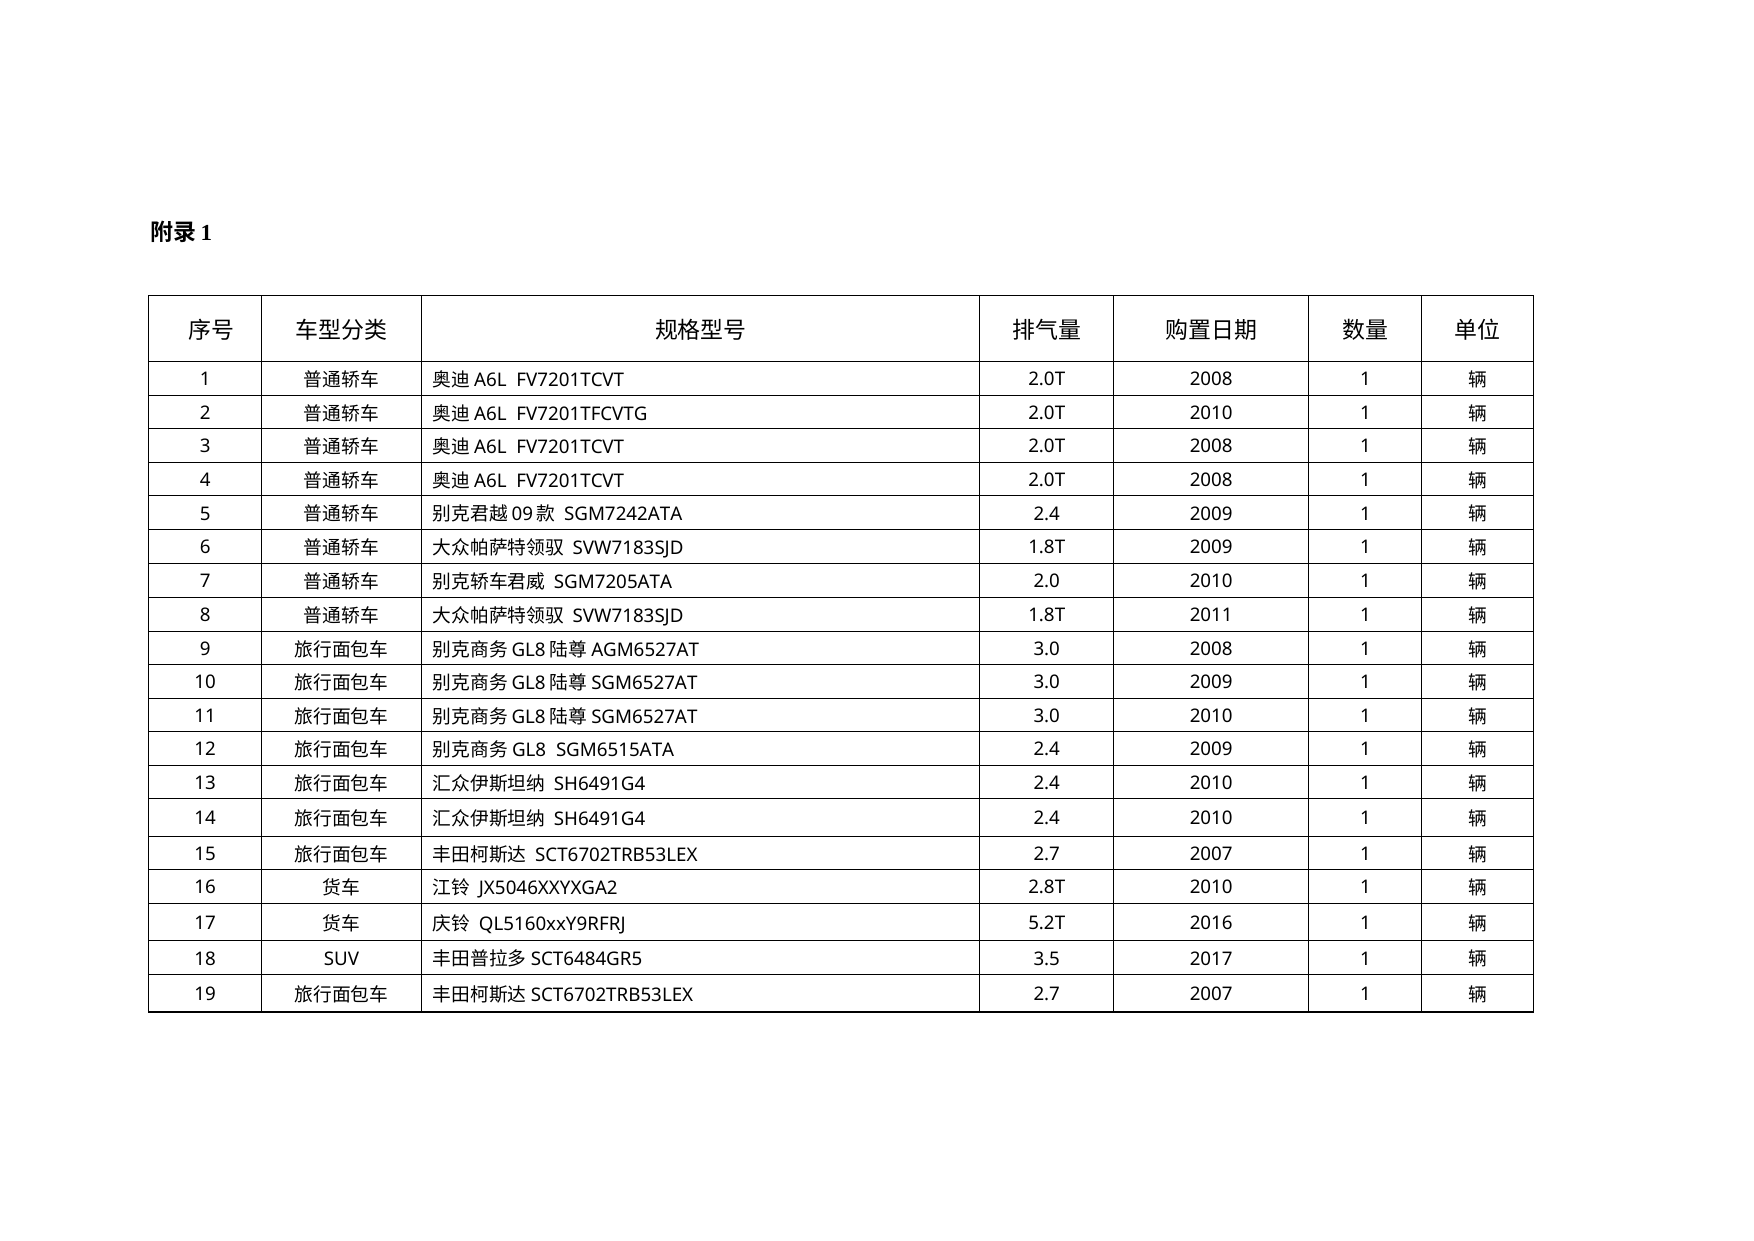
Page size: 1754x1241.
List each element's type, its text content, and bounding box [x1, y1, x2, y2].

table_cell SUV [262, 941, 421, 974]
table_cell 辆 [1422, 941, 1533, 974]
table_header 排气量 [980, 296, 1113, 361]
table_cell 辆 [1422, 766, 1533, 798]
table_cell 11 [149, 699, 261, 731]
table_cell 18 [149, 941, 261, 974]
table_cell 大众帕萨特领驭 SVW7183SJD [422, 598, 979, 631]
table_cell 货车 [262, 870, 421, 903]
table_cell 3.0 [980, 665, 1113, 698]
table_cell 13 [149, 766, 261, 798]
table_cell 汇众伊斯坦纳 SH6491G4 [422, 799, 979, 836]
table_cell 旅行面包车 [262, 699, 421, 731]
table_cell 2009 [1114, 496, 1308, 529]
table_cell 1 [1309, 941, 1421, 974]
table_cell 普通轿车 [262, 530, 421, 562]
table_cell 2008 [1114, 463, 1308, 495]
table_cell 2.0T [980, 463, 1113, 495]
table_cell 2010 [1114, 799, 1308, 836]
table_cell 辆 [1422, 799, 1533, 836]
table_cell 庆铃 QL5160xxY9RFRJ [422, 904, 979, 940]
table_cell 14 [149, 799, 261, 836]
table_cell 辆 [1422, 732, 1533, 765]
table_cell 1 [1309, 665, 1421, 698]
table_cell 别克轿车君威 SGM7205ATA [422, 564, 979, 597]
table_cell 8 [149, 598, 261, 631]
table_cell 1 [1309, 766, 1421, 798]
table_cell 普通轿车 [262, 463, 421, 495]
table_cell 3.5 [980, 941, 1113, 974]
table_header 单位 [1422, 296, 1533, 361]
table_cell 旅行面包车 [262, 837, 421, 869]
table_cell 2017 [1114, 941, 1308, 974]
table_cell 1 [1309, 429, 1421, 462]
table_cell 别克商务GL8陆尊 AGM6527AT [422, 632, 979, 664]
table_cell 大众帕萨特领驭 SVW7183SJD [422, 530, 979, 562]
table_cell 汇众伊斯坦纳 SH6491G4 [422, 766, 979, 798]
table_cell 2.4 [980, 766, 1113, 798]
table_cell 2.0 [980, 564, 1113, 597]
table_cell 2010 [1114, 766, 1308, 798]
table_cell 1.8T [980, 598, 1113, 631]
table_cell 4 [149, 463, 261, 495]
table_cell 辆 [1422, 564, 1533, 597]
table_cell 普通轿车 [262, 362, 421, 395]
table_cell 2010 [1114, 870, 1308, 903]
table_header 车型分类 [262, 296, 421, 361]
table_cell 12 [149, 732, 261, 765]
table_cell 2.0T [980, 362, 1113, 395]
table_cell 2.7 [980, 837, 1113, 869]
table_cell 1 [1309, 699, 1421, 731]
table_cell 5 [149, 496, 261, 529]
table_cell 旅行面包车 [262, 665, 421, 698]
table_cell 3.0 [980, 699, 1113, 731]
table_cell 7 [149, 564, 261, 597]
table_cell 旅行面包车 [262, 799, 421, 836]
table_cell 奥迪A6L FV7201TCVT [422, 362, 979, 395]
table_cell 3 [149, 429, 261, 462]
table_cell 辆 [1422, 396, 1533, 428]
table_cell 辆 [1422, 975, 1533, 1011]
table_cell 辆 [1422, 530, 1533, 562]
table_cell 旅行面包车 [262, 632, 421, 664]
table_cell 2008 [1114, 632, 1308, 664]
table_cell 辆 [1422, 496, 1533, 529]
table_cell 2.4 [980, 732, 1113, 765]
table_cell 10 [149, 665, 261, 698]
table_cell 1 [1309, 904, 1421, 940]
table_cell 辆 [1422, 598, 1533, 631]
table_cell 奥迪A6L FV7201TCVT [422, 463, 979, 495]
table_cell 1 [1309, 799, 1421, 836]
table_cell 辆 [1422, 665, 1533, 698]
table_cell 15 [149, 837, 261, 869]
table_cell 别克君越09款 SGM7242ATA [422, 496, 979, 529]
table_cell 1 [149, 362, 261, 395]
table_cell 5.2T [980, 904, 1113, 940]
table_header 数量 [1309, 296, 1421, 361]
table_cell 辆 [1422, 463, 1533, 495]
table_cell 1 [1309, 496, 1421, 529]
table_cell 2009 [1114, 665, 1308, 698]
table_cell 1.8T [980, 530, 1113, 562]
table_cell 丰田柯斯达 SCT6702TRB53LEX [422, 837, 979, 869]
table_cell 货车 [262, 904, 421, 940]
table_cell 1 [1309, 362, 1421, 395]
table_cell 别克商务GL8陆尊 SGM6527AT [422, 699, 979, 731]
table_cell 1 [1309, 632, 1421, 664]
table_cell 2009 [1114, 732, 1308, 765]
table_cell 辆 [1422, 632, 1533, 664]
table_cell 普通轿车 [262, 429, 421, 462]
table_cell 17 [149, 904, 261, 940]
table_cell 辆 [1422, 904, 1533, 940]
table_cell 旅行面包车 [262, 975, 421, 1011]
table_header 规格型号 [422, 296, 979, 361]
table_cell 2016 [1114, 904, 1308, 940]
table_cell 奥迪A6L FV7201TFCVTG [422, 396, 979, 428]
table_header 购置日期 [1114, 296, 1308, 361]
table_cell 1 [1309, 564, 1421, 597]
table_cell 16 [149, 870, 261, 903]
text 附录1 [150, 198, 1604, 263]
table_cell 9 [149, 632, 261, 664]
table_cell 3.0 [980, 632, 1113, 664]
table_cell 1 [1309, 463, 1421, 495]
table_cell 2 [149, 396, 261, 428]
table_cell 辆 [1422, 429, 1533, 462]
table_cell 1 [1309, 598, 1421, 631]
table_cell 2.4 [980, 496, 1113, 529]
table_cell 丰田柯斯达 SCT6702TRB53LEX [422, 975, 979, 1011]
table_cell 2.4 [980, 799, 1113, 836]
table_cell 1 [1309, 396, 1421, 428]
table_cell 普通轿车 [262, 496, 421, 529]
table_cell 1 [1309, 732, 1421, 765]
table_cell 2.7 [980, 975, 1113, 1011]
table_cell 2.0T [980, 396, 1113, 428]
table_cell 别克商务GL8陆尊 SGM6527AT [422, 665, 979, 698]
table_cell 2010 [1114, 564, 1308, 597]
table_cell 丰田普拉多 SCT6484GR5 [422, 941, 979, 974]
table_cell 辆 [1422, 362, 1533, 395]
table_cell 2011 [1114, 598, 1308, 631]
table_cell 奥迪A6L FV7201TCVT [422, 429, 979, 462]
table_cell 2009 [1114, 530, 1308, 562]
table_cell 别克商务 GL8 SGM6515ATA [422, 732, 979, 765]
table_cell 19 [149, 975, 261, 1011]
table_cell 旅行面包车 [262, 766, 421, 798]
table_cell 2008 [1114, 362, 1308, 395]
table_cell 2008 [1114, 429, 1308, 462]
table_cell 辆 [1422, 837, 1533, 869]
table_cell 1 [1309, 870, 1421, 903]
table_cell 辆 [1422, 870, 1533, 903]
table_cell 2010 [1114, 699, 1308, 731]
table_cell 2.0T [980, 429, 1113, 462]
table_cell 旅行面包车 [262, 732, 421, 765]
table_cell 江铃 JX5046XXYXGA2 [422, 870, 979, 903]
table_cell 6 [149, 530, 261, 562]
table_cell 1 [1309, 975, 1421, 1011]
table_cell 1 [1309, 837, 1421, 869]
table_cell 2007 [1114, 975, 1308, 1011]
table_cell 普通轿车 [262, 598, 421, 631]
table_cell 普通轿车 [262, 396, 421, 428]
table_cell 普通轿车 [262, 564, 421, 597]
table_cell 辆 [1422, 699, 1533, 731]
table_cell 1 [1309, 530, 1421, 562]
table_cell 2007 [1114, 837, 1308, 869]
table_header 序号 [149, 296, 261, 361]
table_cell 2.8T [980, 870, 1113, 903]
table_cell 2010 [1114, 396, 1308, 428]
